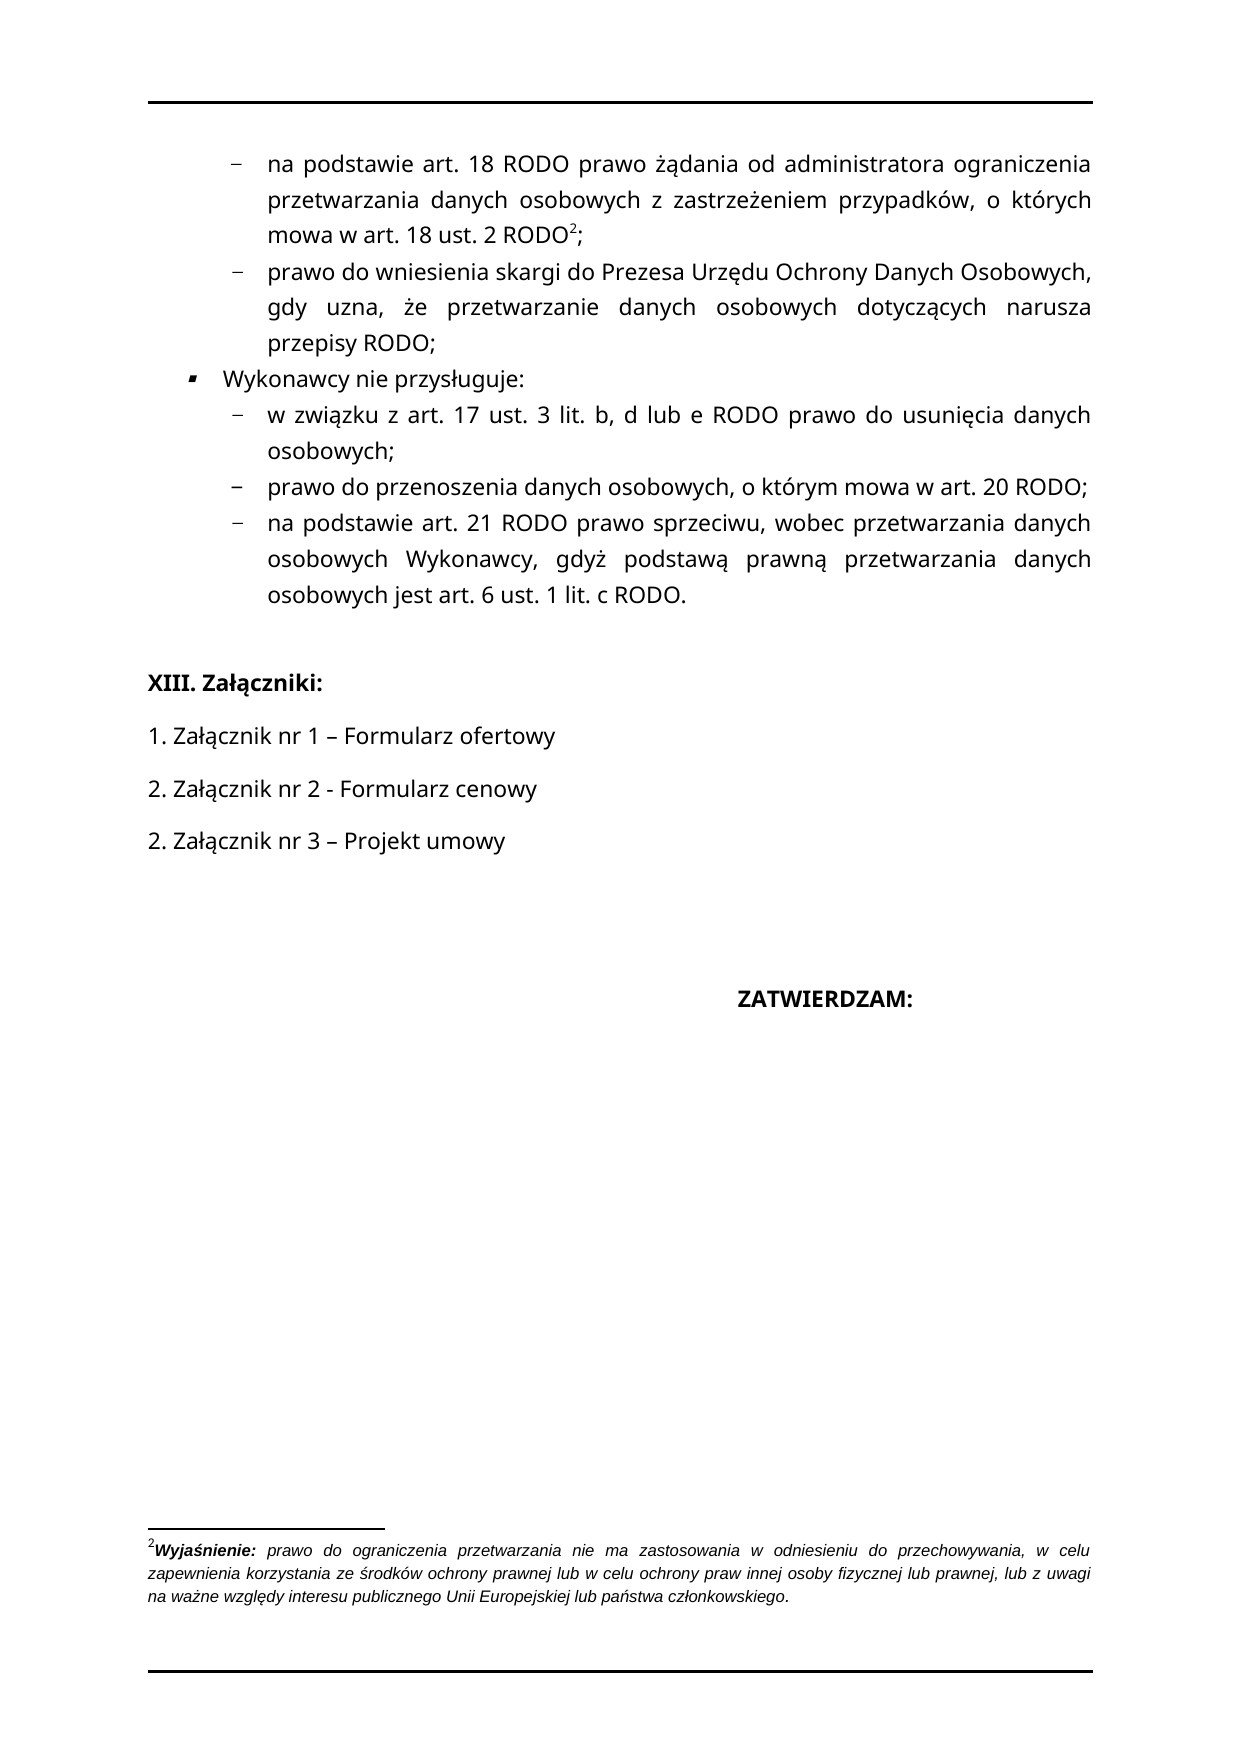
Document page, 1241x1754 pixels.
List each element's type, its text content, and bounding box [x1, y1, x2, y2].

text XIII. Załączniki: [148, 667, 1093, 699]
text ZATWIERDZAM: [148, 983, 1093, 1014]
text 2. Załącznik nr 2 - Formularz cenowy [148, 773, 1093, 804]
text 1. Załącznik nr 1 – Formularz ofertowy [148, 720, 1093, 751]
list na podstawie art. 18 RODO prawo żądania od administratora ograniczenia przetwarzania danych osobowych z zastrzeżeniem przypadków, o których mowa w art. 18 ust. 2 RODO; [229, 148, 1093, 251]
text 2. Załącznik nr 3 – Projekt umowy [148, 825, 1093, 856]
list prawo do przenoszenia danych osobowych, o którym mowa w art. 20 RODO; [229, 471, 1093, 502]
list prawo do wniesienia skargi do Prezesa Urzędu Ochrony Danych Osobowych, gdy uzna, że przetwarzanie danych osobowych dotyczących narusza przepisy RODO; [229, 255, 1093, 358]
list Wykonawcy nie przysługuje: [185, 363, 1093, 394]
list na podstawie art. 21 RODO prawo sprzeciwu, wobec przetwarzania danych osobowych Wykonawcy, gdyż podstawą prawną przetwarzania danych osobowych jest art. 6 ust. 1 lit. c RODO. [229, 507, 1093, 610]
list w związku z art. 17 ust. 3 lit. b, d lub e RODO prawo do usunięcia danych osobowych; [229, 399, 1093, 466]
